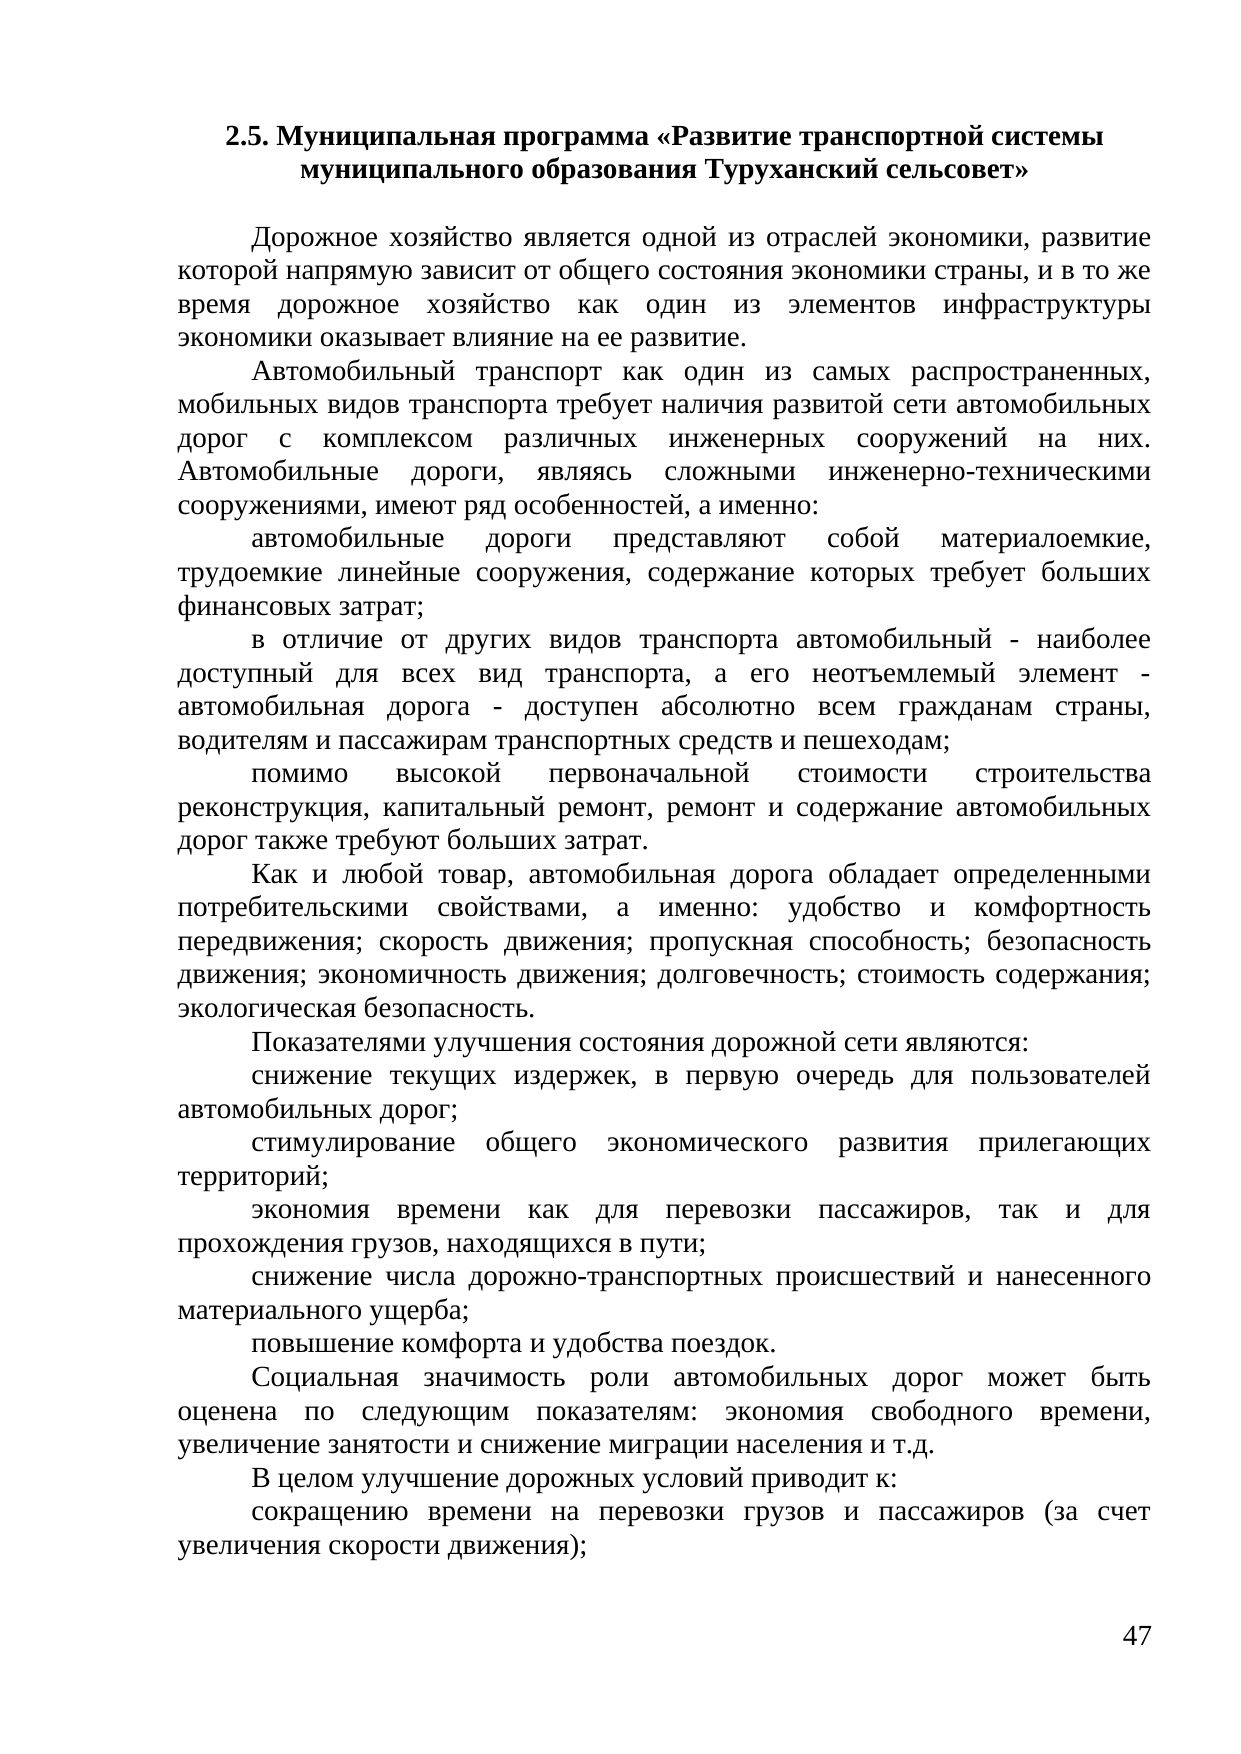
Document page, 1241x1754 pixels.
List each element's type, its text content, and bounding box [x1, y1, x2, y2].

text стимулирование общего экономического развития прилегающих территорий; [177, 1124, 1152, 1191]
text снижение числа дорожно-транспортных происшествий и нанесенного материального ущерба; [177, 1258, 1152, 1326]
text снижение текущих издержек, в первую очередь для пользователей автомобильных дорог; [177, 1057, 1152, 1124]
text повышение комфорта и удобства поездок. [177, 1326, 1152, 1359]
text сокращению времени на перевозки грузов и пассажиров (за счет увеличения скорости движения); [177, 1493, 1152, 1560]
text Как и любой товар, автомобильная дорога обладает определенными потребительскими свойствами, а именно: удобство и комфортность передвижения; скорость движения; пропускная способность; безопасность движения; экономичность движения; долговечность; стоимость содержания; экологическая безопасность. [177, 856, 1152, 1024]
text в отличие от других видов транспорта автомобильный - наиболее доступный для всех вид транспорта, а его неотъемлемый элемент - автомобильная дорога - доступен абсолютно всем гражданам страны, водителям и пассажирам транспортных средств и пешеходам; [177, 621, 1152, 755]
text автомобильные дороги представляют собой материалоемкие, трудоемкие линейные сооружения, содержание которых требует больших финансовых затрат; [177, 521, 1152, 621]
text Автомобильный транспорт как один из самых распространенных, мобильных видов транспорта требует наличия развитой сети автомобильных дорог с комплексом различных инженерных сооружений на них. Автомобильные дороги, являясь сложными инженерно-техническими сооружениями, имеют ряд особенностей, а именно: [177, 353, 1152, 521]
text помимо высокой первоначальной стоимости строительства реконструкция, капитальный ремонт, ремонт и содержание автомобильных дорог также требуют больших затрат. [177, 755, 1152, 856]
text Дорожное хозяйство является одной из отраслей экономики, развитие которой напрямую зависит от общего состояния экономики страны, и в то же время дорожное хозяйство как один из элементов инфраструктуры экономики оказывает влияние на ее развитие. [177, 219, 1152, 353]
text Социальная значимость роли автомобильных дорог может быть оценена по следующим показателям: экономия свободного времени, увеличение занятости и снижение миграции населения и т.д. [177, 1359, 1152, 1460]
subtitle 2.5. Муниципальная программа «Развитие транспортной системы муниципального образования Туруханский сельсовет» [177, 118, 1152, 185]
text Показателями улучшения состояния дорожной сети являются: [177, 1024, 1152, 1057]
text В целом улучшение дорожных условий приводит к: [177, 1460, 1152, 1493]
text экономия времени как для перевозки пассажиров, так и для прохождения грузов, находящихся в пути; [177, 1191, 1152, 1258]
